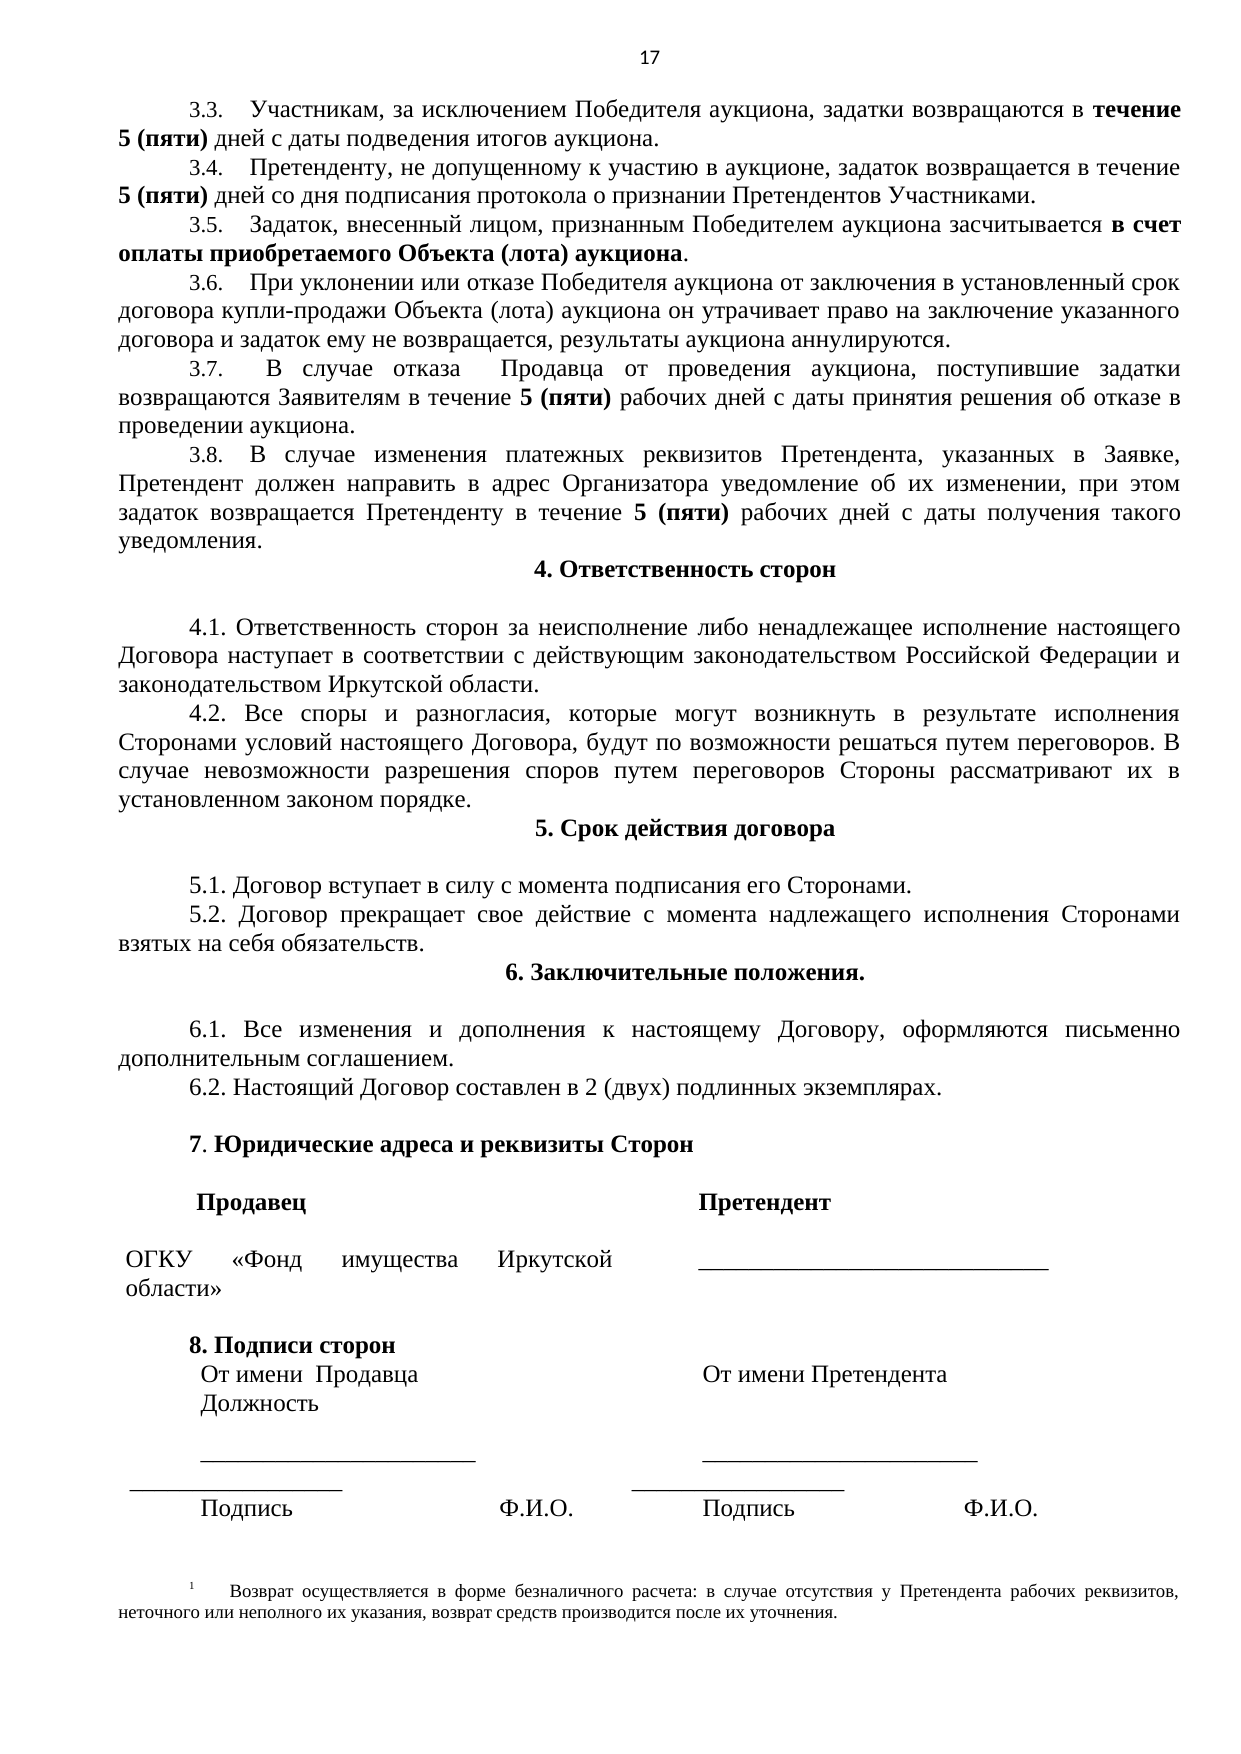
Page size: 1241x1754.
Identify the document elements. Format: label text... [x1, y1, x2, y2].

text 7. Юридические адреса и реквизиты Сторон [118, 1129, 1181, 1158]
text 8. Подписи сторон [118, 1330, 1181, 1359]
list Участникам, за исключением Победителя аукциона, задатки возвращаются в течение 5 (пяти) дней с даты подведения итогов аукциона. [118, 94, 1181, 152]
table_header От имени Продавца Должность [118, 1359, 620, 1436]
list Претенденту, не допущенному к участию в аукционе, задаток возвращается в течение 5 (пяти) дней со дня подписания протокола о признании Претендентов Участниками. [118, 152, 1181, 209]
table_header От имени Претендента [620, 1359, 1122, 1436]
text 5.1. Договор вступает в силу с момента подписания его Сторонами. [118, 870, 1181, 899]
text 5.2. Договор прекращает свое действие с момента надлежащего исполнения Сторонами взятых на себя обязательств. [118, 899, 1181, 957]
text 6. Заключительные положения. [118, 957, 1181, 985]
text 4.1. Ответственность сторон за неисполнение либо ненадлежащее исполнение настоящего Договора наступает в соответствии с действующим законодательством Российской Федерации и законодательством Иркутской области. [118, 612, 1181, 698]
text 6.1. Все изменения и дополнения к настоящему Договору, оформляются письменно дополнительным соглашением. [118, 1014, 1181, 1072]
text 5. Срок действия договора [118, 813, 1181, 842]
list При уклонении или отказе Победителя аукциона от заключения в установленный срок договора купли-продажи Объекта (лота) аукциона он утрачивает право на заключение указанного договора и задаток ему не возвращается, результаты аукциона аннулируются. [118, 267, 1181, 353]
table_header Продавец [118, 1187, 620, 1215]
table_cell ОГКУ «Фонд имущества Иркутской области» [118, 1215, 620, 1330]
text 4. Ответственность сторон [118, 554, 1181, 583]
text 1 Возврат осуществляется в форме безналичного расчета: в случае отсутствия у Претендента рабочих реквизитов, неточного или неполного их указания, возврат средств производится после их уточнения. [118, 1580, 1181, 1623]
list Задаток, внесенный лицом, признанным Победителем аукциона засчитывается в счет оплаты приобретаемого Объекта (лота) аукциона. [118, 209, 1181, 267]
table_header Претендент [620, 1187, 1122, 1215]
text 4.2. Все споры и разногласия, которые могут возникнуть в результате исполнения Сторонами условий настоящего Договора, будут по возможности решаться путем переговоров. В случае невозможности разрешения споров путем переговоров Стороны рассматривают их в установленном законом порядке. [118, 698, 1181, 813]
table_cell ______________________ _________________ Подпись Ф.И.О. [118, 1436, 620, 1580]
table_cell ____________________________ [620, 1215, 1122, 1330]
table_cell ______________________ _________________ Подпись Ф.И.О. [620, 1436, 1122, 1580]
list В случае отказа Продавца от проведения аукциона, поступившие задатки возвращаются Заявителям в течение 5 (пяти) рабочих дней с даты принятия решения об отказе в проведении аукциона. [118, 353, 1181, 439]
list В случае изменения платежных реквизитов Претендента, указанных в Заявке, Претендент должен направить в адрес Организатора уведомление об их изменении, при этом задаток возвращается Претенденту в течение 5 (пяти) рабочих дней с даты получения такого уведомления. [118, 439, 1181, 554]
text 6.2. Настоящий Договор составлен в 2 (двух) подлинных экземплярах. [118, 1072, 1181, 1100]
